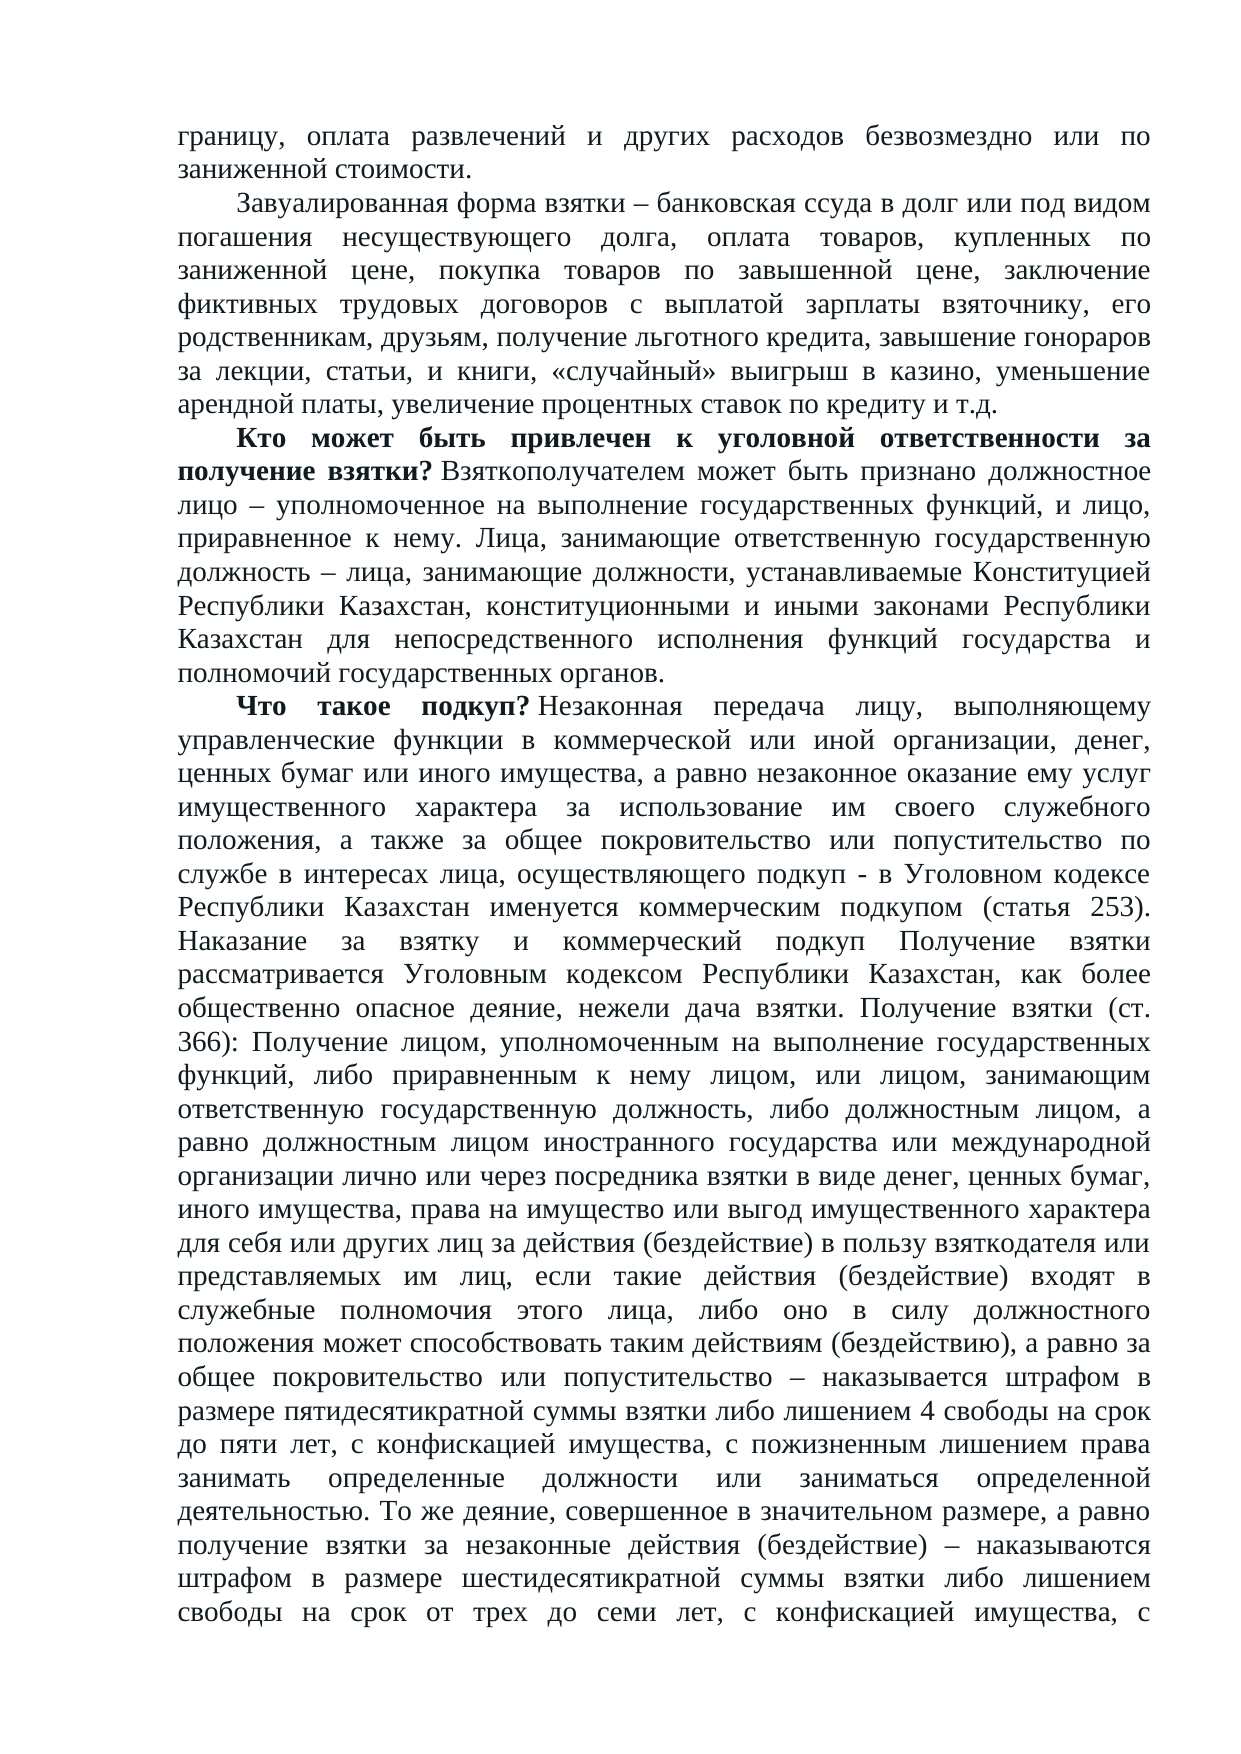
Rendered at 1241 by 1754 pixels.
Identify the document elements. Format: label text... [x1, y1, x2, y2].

text Кто может быть привлечен к уголовной ответственности за получение взятки? Взяткополучателем может быть признано должностное лицо – уполномоченное на выполнение государственных функций, и лицо, приравненное к нему. Лица, занимающие ответственную государственную должность – лица, занимающие должности, устанавливаемые Конституцией Республики Казахстан, конституционными и иными законами Республики Казахстан для непосредственного исполнения функций государства и полномочий государственных органов. [177, 420, 1152, 688]
text Завуалированная форма взятки – банковская ссуда в долг или под видом погашения несуществующего долга, оплата товаров, купленных по заниженной цене, покупка товаров по завышенной цене, заключение фиктивных трудовых договоров с выплатой зарплаты взяточнику, его родственникам, друзьям, получение льготного кредита, завышение гонораров за лекции, статьи, и книги, «случайный» выигрыш в казино, уменьшение арендной платы, увеличение процентных ставок по кредиту и т.д. [177, 185, 1152, 420]
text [177, 688, 1152, 1627]
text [177, 118, 1152, 185]
